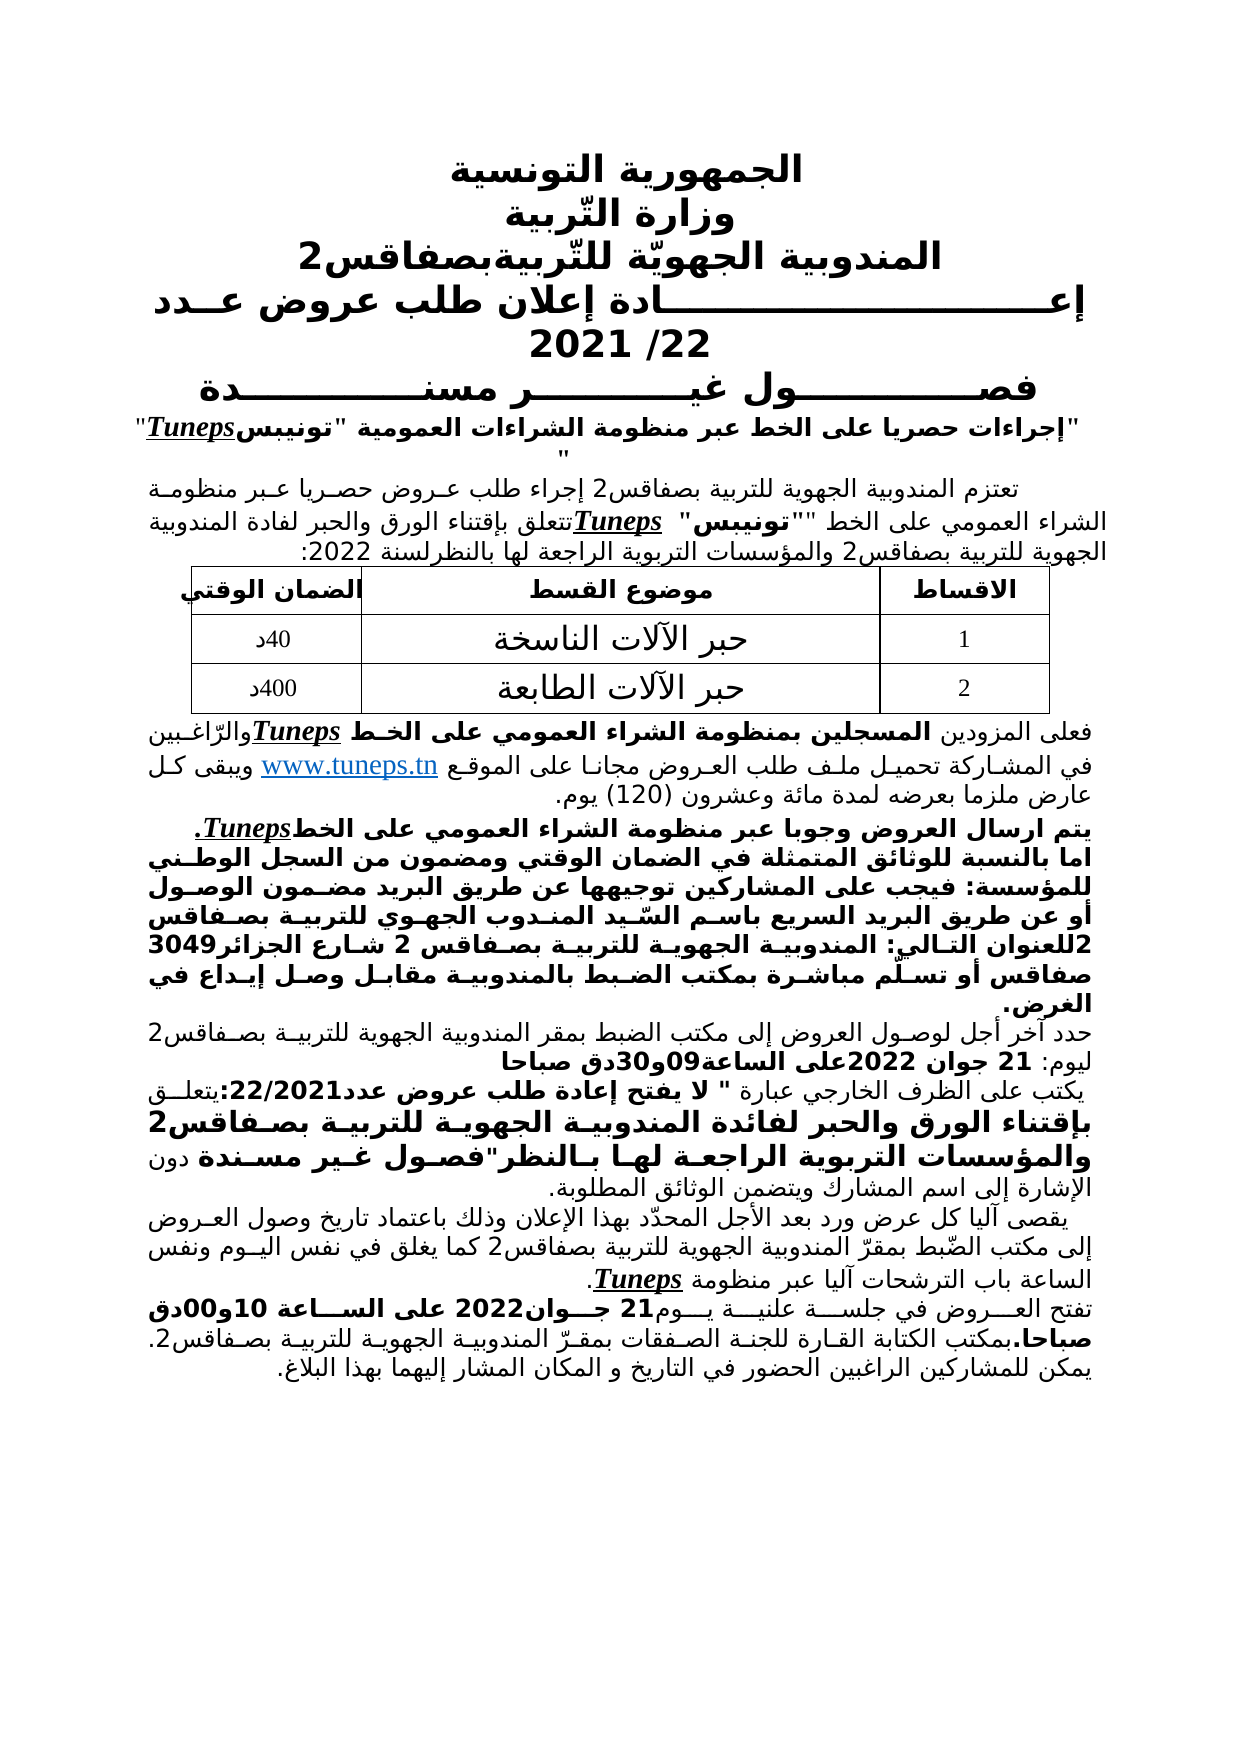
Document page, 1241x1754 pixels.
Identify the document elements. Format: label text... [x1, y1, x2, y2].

table_cell 40د [192, 615, 361, 662]
table_cell حبر الآلات الطابعة [362, 664, 879, 712]
text تفتح العروض في جلسة علنية يوم21 جوان2022 على الساعة 10و00دق صباحا.بمكتب الكتابة القارة للجنة الصفقات بمقرّ المندوبية الجهوية للتربية بصفاقس2. يمكن للمشاركين الراغبين الحضور في التاريخ و المكان المشار إليهما بهذا البلاغ. [148, 1295, 1093, 1382]
subtitle وزارة التّربية [148, 191, 1093, 235]
text يقصى آليا كل عرض ورد بعد الأجل المحدّد بهذا الإعلان وذلك باعتماد تاريخ وصول العروض إلى مكتب الضّبط بمقرّ المندوبية الجهوية للتربية بصفاقس2 كما يغلق في نفس اليوم ونفس الساعة باب الترشحات آليا عبر منظومة Tuneps. [148, 1203, 1093, 1295]
table_header الاقساط [881, 567, 1049, 614]
text يتم ارسال العروض وجوبا عبر منظومة الشراء العمومي على الخطTuneps. [148, 810, 1093, 843]
table_cell 2 [881, 664, 1049, 712]
text حدد آخر أجل لوصـول العروض إلى مكتب الضبط بمقر المندوبية الجهوية للتربية بصفاقس2 ليوم: 21 جوان 2022على الساعة09و30دق صباحا [148, 1018, 1093, 1077]
table_cell 400د [192, 664, 361, 712]
text إعــــــــــــــــــــــــــــــادة إعلان طلب عروض عــدد22/ 2021 [148, 278, 1093, 366]
table_cell حبر الآلات الناسخة [362, 615, 879, 662]
text فعلى المزودين المسجلين بمنظومة الشراء العمومي على الخط Tunepsوالرّاغبين في المشاركة تحميل ملف طلب العروض مجانا على الموقع www.tuneps.tn ويبقى كل عارض ملزما بعرضه لمدة مائة وعشرون (120) يوم. [148, 713, 1093, 810]
table_header الضمان الوقتي [192, 567, 361, 614]
text يكتب على الظرف الخارجي عبارة " لا يفتح إعادة طلب عروض عدد22/2021:يتعلق بإقتناء الورق والحبر لفائدة المندوبية الجهوية للتربية بصفاقس2 والمؤسسات التربوية الراجعة لها بالنظر"فصول غير مسندة دون الإشارة إلى اسم المشارك ويتضمن الوثائق المطلوبة. [148, 1077, 1093, 1203]
text اما بالنسبة للوثائق المتمثلة في الضمان الوقتي ومضمون من السجل الوطني للمؤسسة: فيجب على المشاركين توجيهها عن طريق البريد مضمون الوصول أو عن طريق البريد السريع باسم السّيد المندوب الجهوي للتربية بصفاقس2للعنوان التالي: المندوبية الجهوية للتربية بصفاقس 2 شارع الجزائر3049 صفاقس أو تسلّم مباشرة بمكتب الضبط بالمندوبية مقابل وصل إيداع في الغرض. [148, 843, 1093, 1018]
text "Tunepsإجراءات حصريا على الخط عبر منظومة الشراءات العمومية "تونيبس" " [34, 409, 1093, 474]
table_cell 1 [881, 615, 1049, 662]
table_header موضوع القسط [362, 567, 879, 614]
text تعتزم المندوبية الجهوية للتربية بصفاقس2 إجراء طلب عروض حصريا عبر منظومة الشراء العمومي على الخط ""تونيبس" Tunepsتتعلق بإقتناء الورق والحبر لفادة المندوبية الجهوية للتربية بصفاقس2 والمؤسسات التربوية الراجعة لها بالنظرلسنة 2022: [148, 474, 1107, 566]
subtitle الجمهورية التونسية [148, 148, 1093, 191]
text فصــــــــــــــول غيــــــــــــر مسنــــــــــــــدة [148, 366, 1078, 409]
text المندوبية الجهويّة للتّربيةبصفاقس2 [148, 235, 1093, 278]
